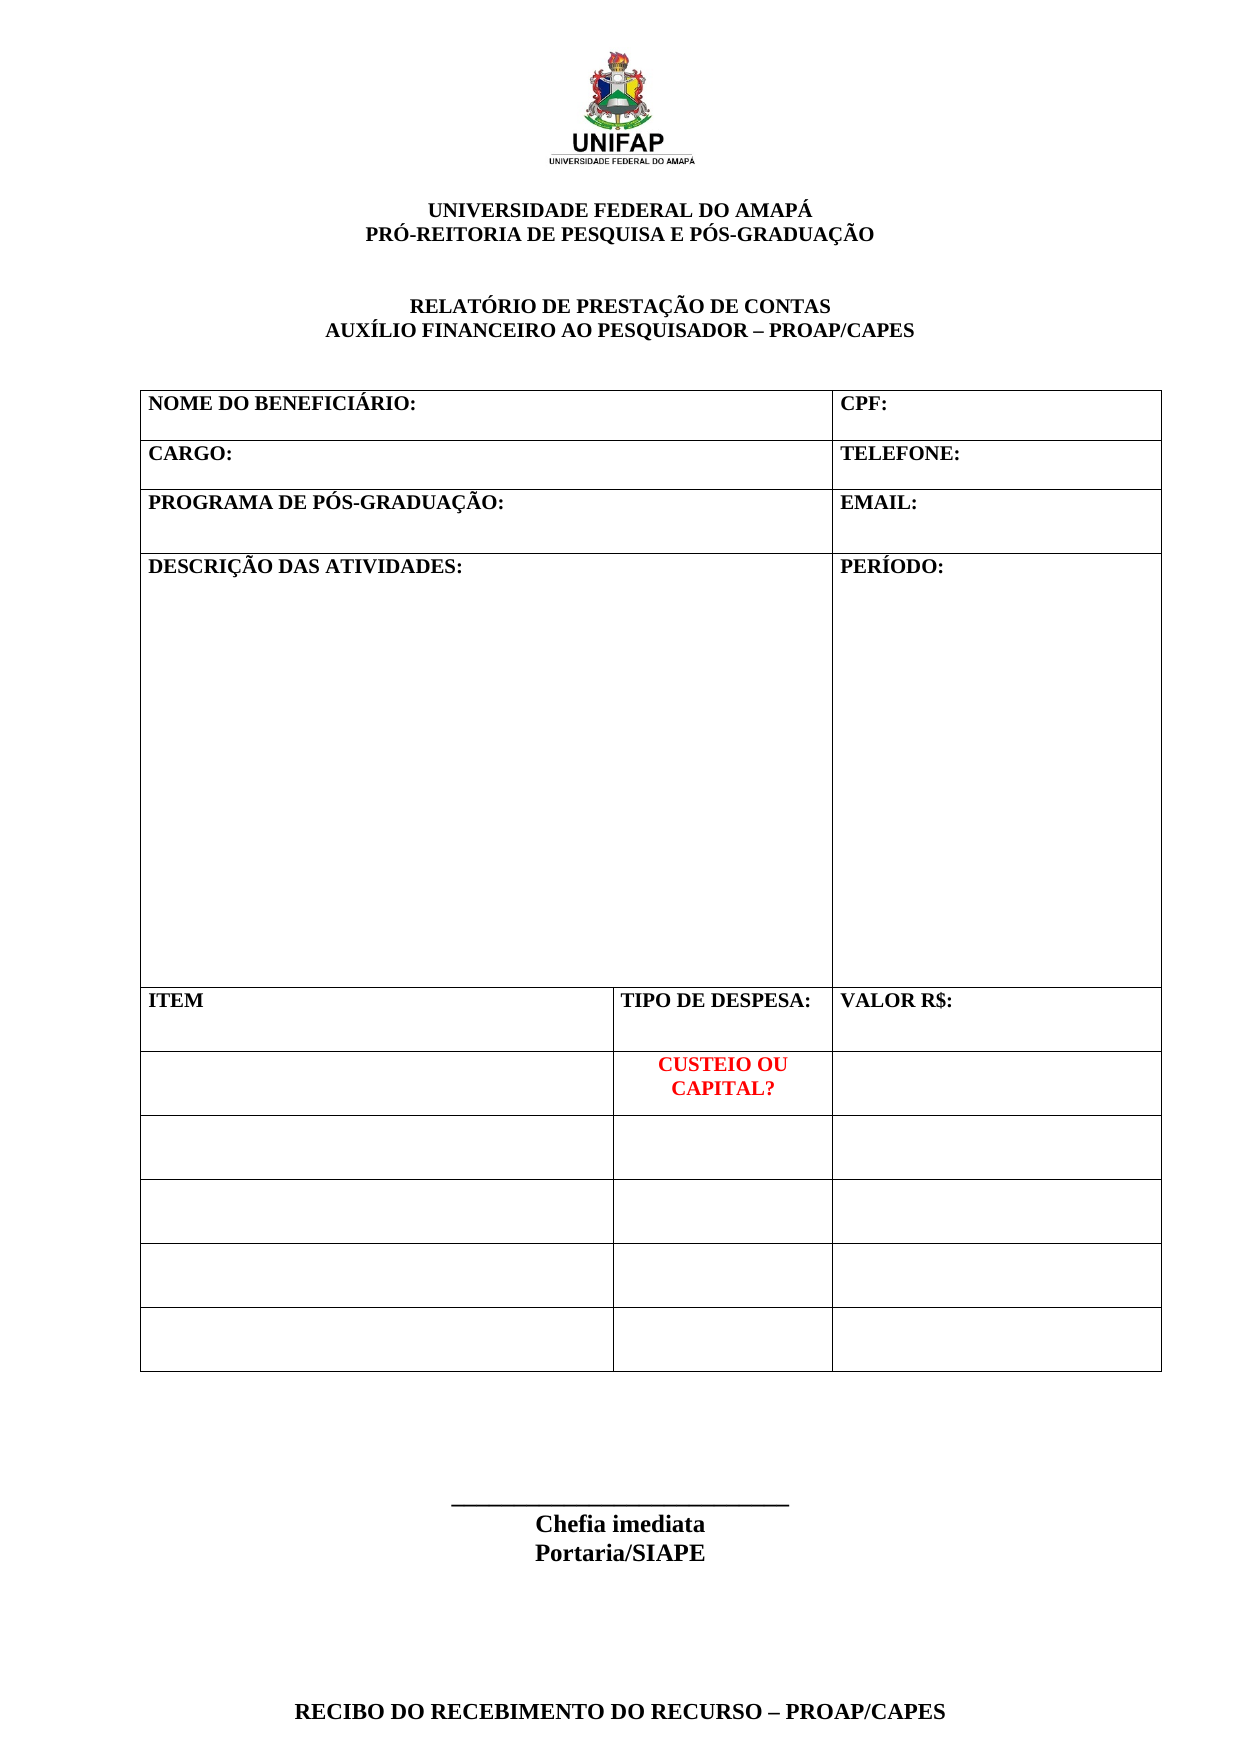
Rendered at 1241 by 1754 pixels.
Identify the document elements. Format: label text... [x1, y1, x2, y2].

table_cell [141, 1308, 613, 1371]
table_cell [833, 1244, 1161, 1307]
table_cell [833, 1308, 1161, 1371]
picture [512, 47, 728, 174]
text Portaria/SIAPE [0, 1538, 1240, 1566]
table_cell PROGRAMA DE PÓS-GRADUAÇÃO: [141, 490, 832, 553]
table_header NOME DO BENEFICIÁRIO: [141, 391, 832, 439]
table_cell EMAIL: [833, 490, 1161, 553]
table_cell CARGO: [141, 441, 832, 489]
table_cell [833, 1180, 1161, 1243]
table_cell VALOR R$: [833, 988, 1161, 1051]
table_cell PERÍODO: [833, 554, 1161, 987]
table_cell TIPO DE DESPESA: [614, 988, 832, 1051]
text AUXÍLIO FINANCEIRO AO PESQUISADOR – PROAP/CAPES [0, 318, 1240, 342]
table_cell ITEM [141, 988, 613, 1051]
text UNIVERSIDADE FEDERAL DO AMAPÁ [0, 198, 1240, 222]
table_header CPF: [833, 391, 1161, 439]
text Chefia imediata [0, 1509, 1240, 1538]
table_cell [141, 1116, 613, 1179]
table_cell [141, 1180, 613, 1243]
table_cell [141, 1244, 613, 1307]
table_cell [141, 1052, 613, 1115]
text RECIBO DO RECEBIMENTO DO RECURSO – PROAP/CAPES [0, 1698, 1240, 1724]
table_cell [614, 1116, 832, 1179]
table_cell CUSTEIO OU CAPITAL? [614, 1052, 832, 1115]
table_cell [614, 1308, 832, 1371]
text PRÓ-REITORIA DE PESQUISA E PÓS-GRADUAÇÃO [0, 222, 1240, 246]
text ___________________________ [0, 1480, 1240, 1509]
table_cell DESCRIÇÃO DAS ATIVIDADES: [141, 554, 832, 987]
table_cell [833, 1052, 1161, 1115]
table_cell [614, 1180, 832, 1243]
text RELATÓRIO DE PRESTAÇÃO DE CONTAS [0, 294, 1240, 318]
table_cell [833, 1116, 1161, 1179]
table_cell TELEFONE: [833, 441, 1161, 489]
table_cell [614, 1244, 832, 1307]
